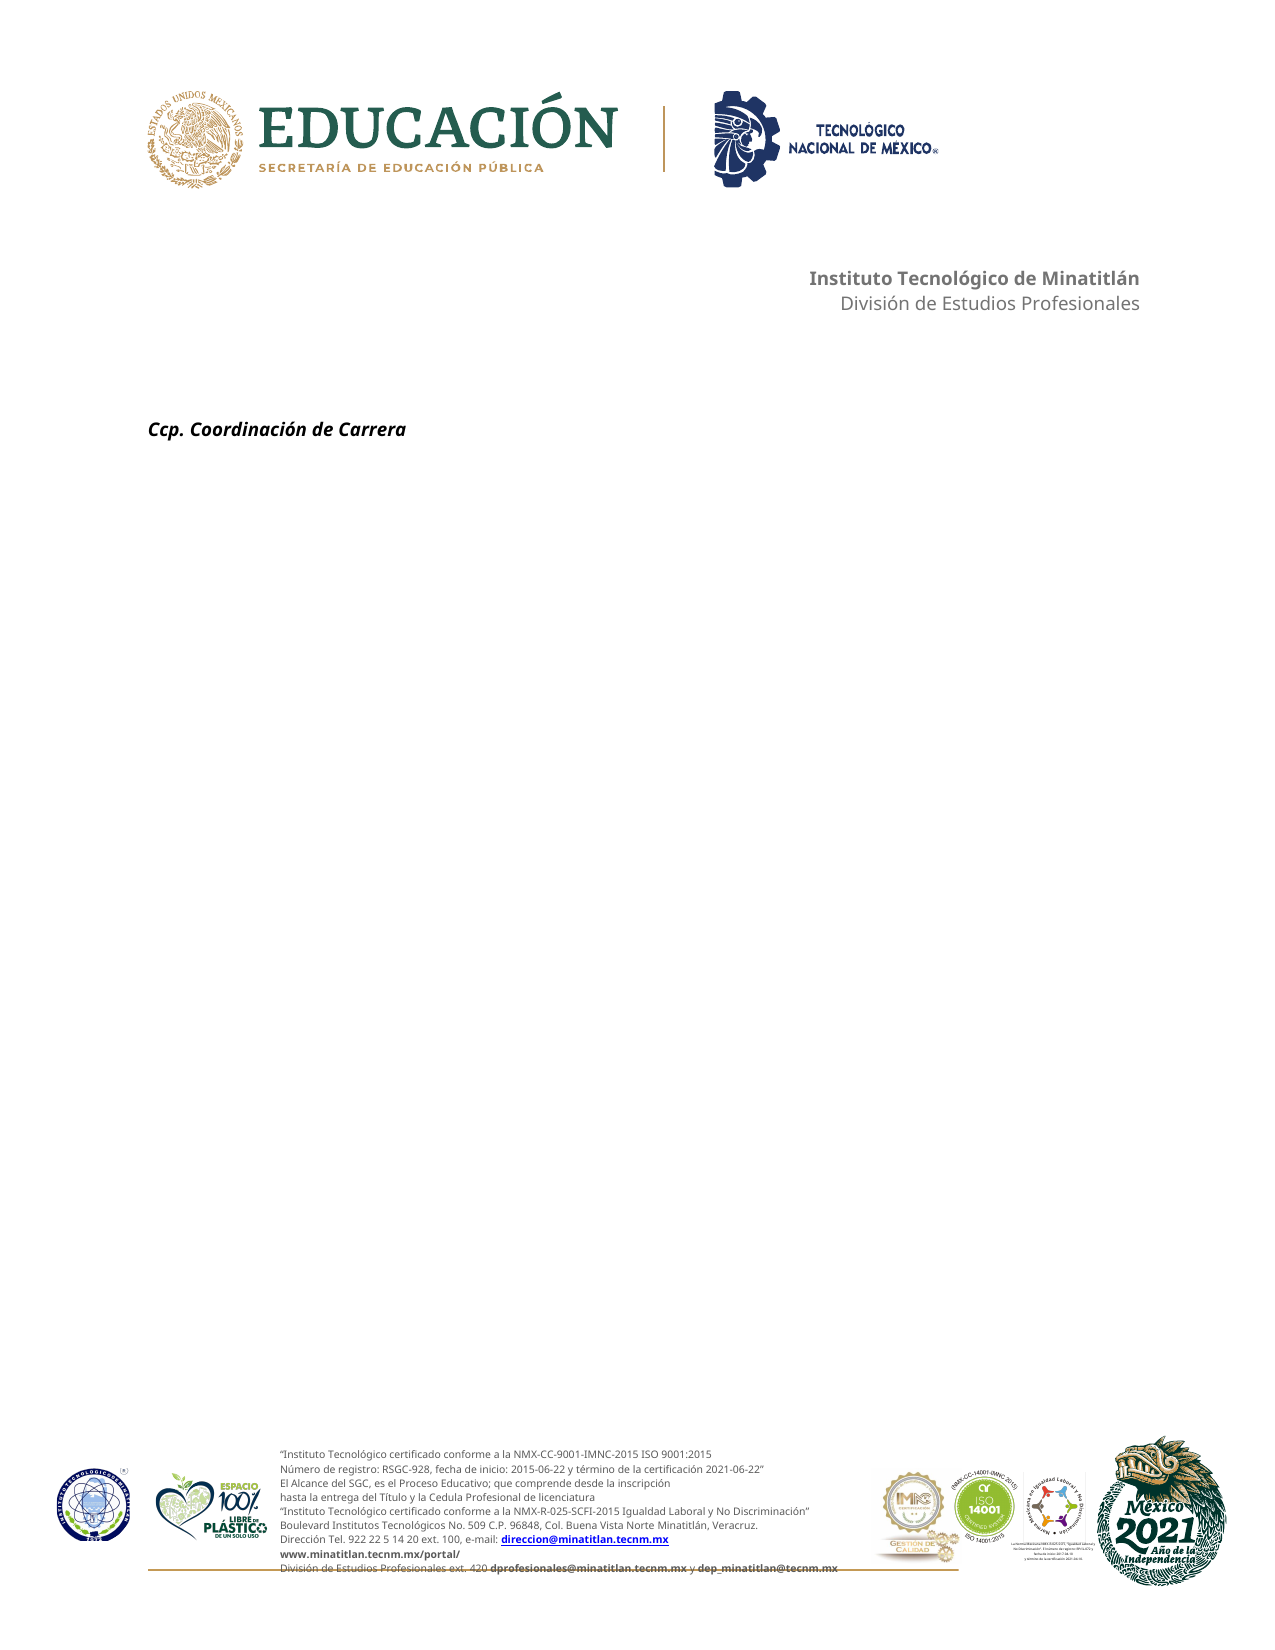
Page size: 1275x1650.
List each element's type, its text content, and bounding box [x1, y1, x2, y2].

picture [947, 1469, 1090, 1545]
picture [56, 1468, 130, 1541]
picture [148, 1470, 273, 1544]
text Ccp. Coordinación de Carrera [148, 416, 1157, 442]
